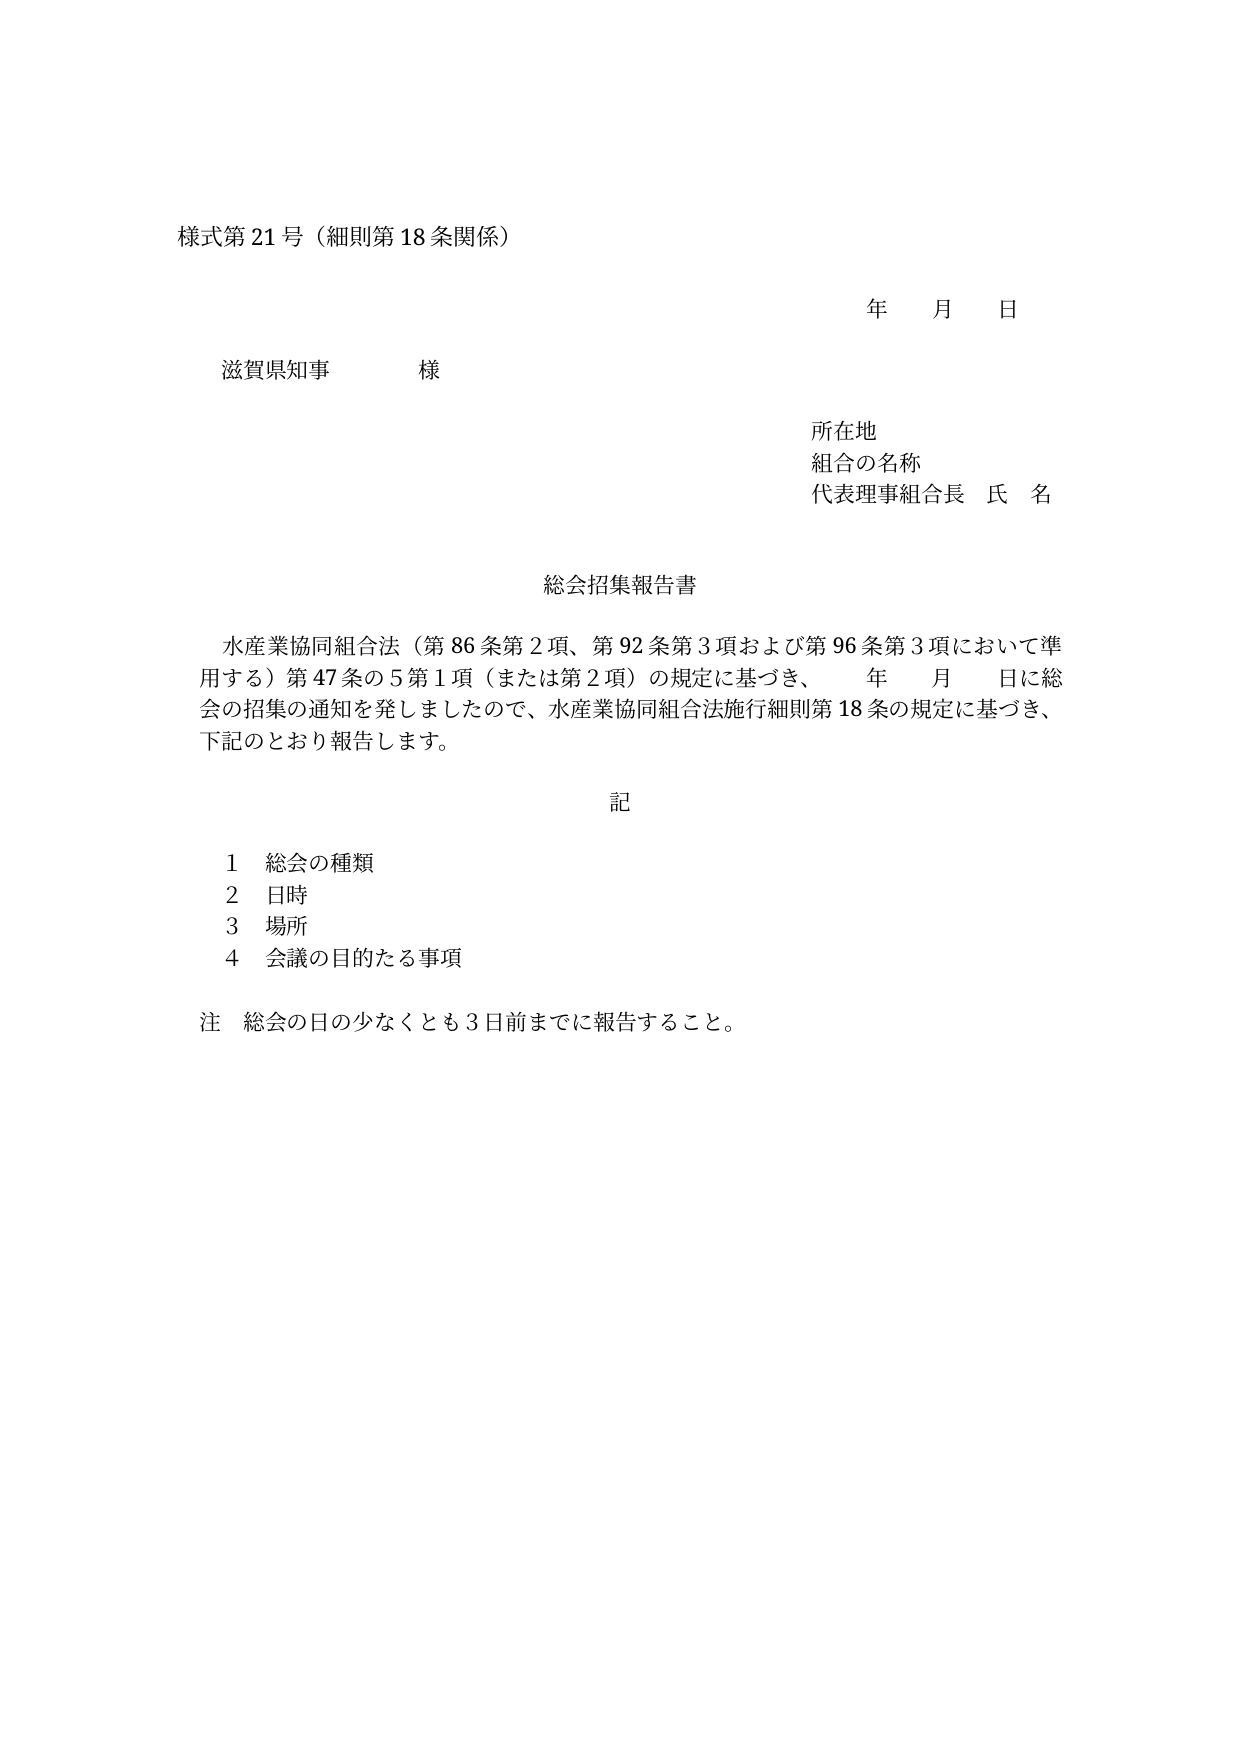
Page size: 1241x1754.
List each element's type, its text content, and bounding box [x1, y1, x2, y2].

text 様式第21号（細則第18条関係） [177, 217, 1063, 254]
text 記 [177, 785, 1063, 817]
text 水産業協同組合法（第86条第２項、第92条第３項および第96条第３項において準用する）第47条の５第１項（または第２項）の規定に基づき、 年 月 日に総会の招集の通知を発しましたので、水産業協同組合法施行細則第18条の規定に基づき、下記のとおり報告します。 [177, 629, 1063, 756]
text １ 総会の種類 [177, 847, 1063, 878]
text ２ 日時 [177, 878, 1063, 909]
text 組合の名称 [177, 446, 1063, 477]
text ３ 場所 [177, 909, 1063, 941]
text 所在地 [177, 414, 1063, 446]
text ４ 会議の目的たる事項 [177, 941, 1063, 972]
text 代表理事組合長 氏 名 [177, 477, 1063, 509]
text 総会招集報告書 [177, 568, 1063, 600]
text 注 総会の日の少なくとも３日前までに報告すること。 [177, 1002, 1063, 1040]
text 滋賀県知事 様 [177, 353, 1063, 384]
text 年 月 日 [177, 292, 1019, 323]
